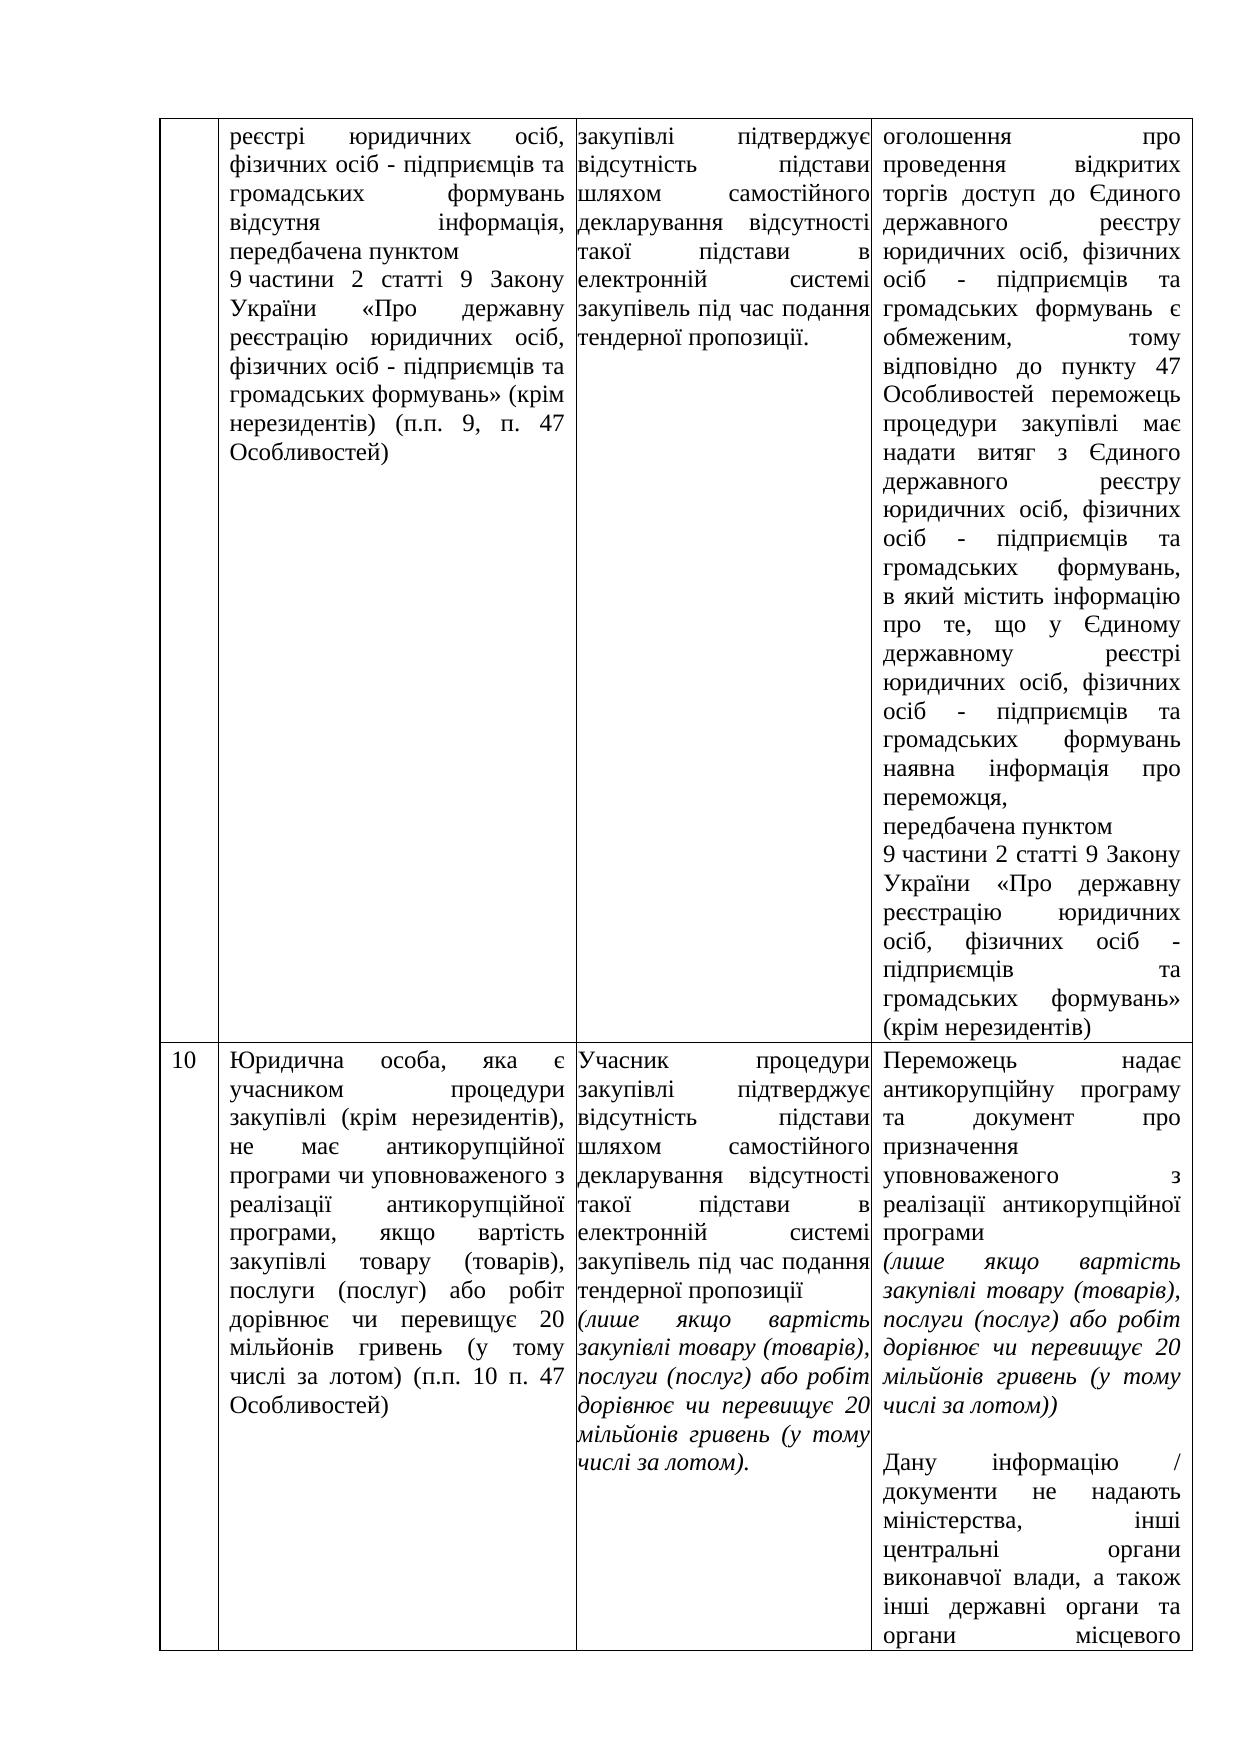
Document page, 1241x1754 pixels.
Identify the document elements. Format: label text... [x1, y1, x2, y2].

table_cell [577, 119, 871, 1042]
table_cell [872, 1043, 1192, 1650]
table_cell 10 [161, 1043, 218, 1650]
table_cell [577, 1043, 871, 1650]
table_cell 9 [161, 119, 218, 1042]
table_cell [219, 119, 576, 1042]
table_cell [219, 1043, 576, 1650]
